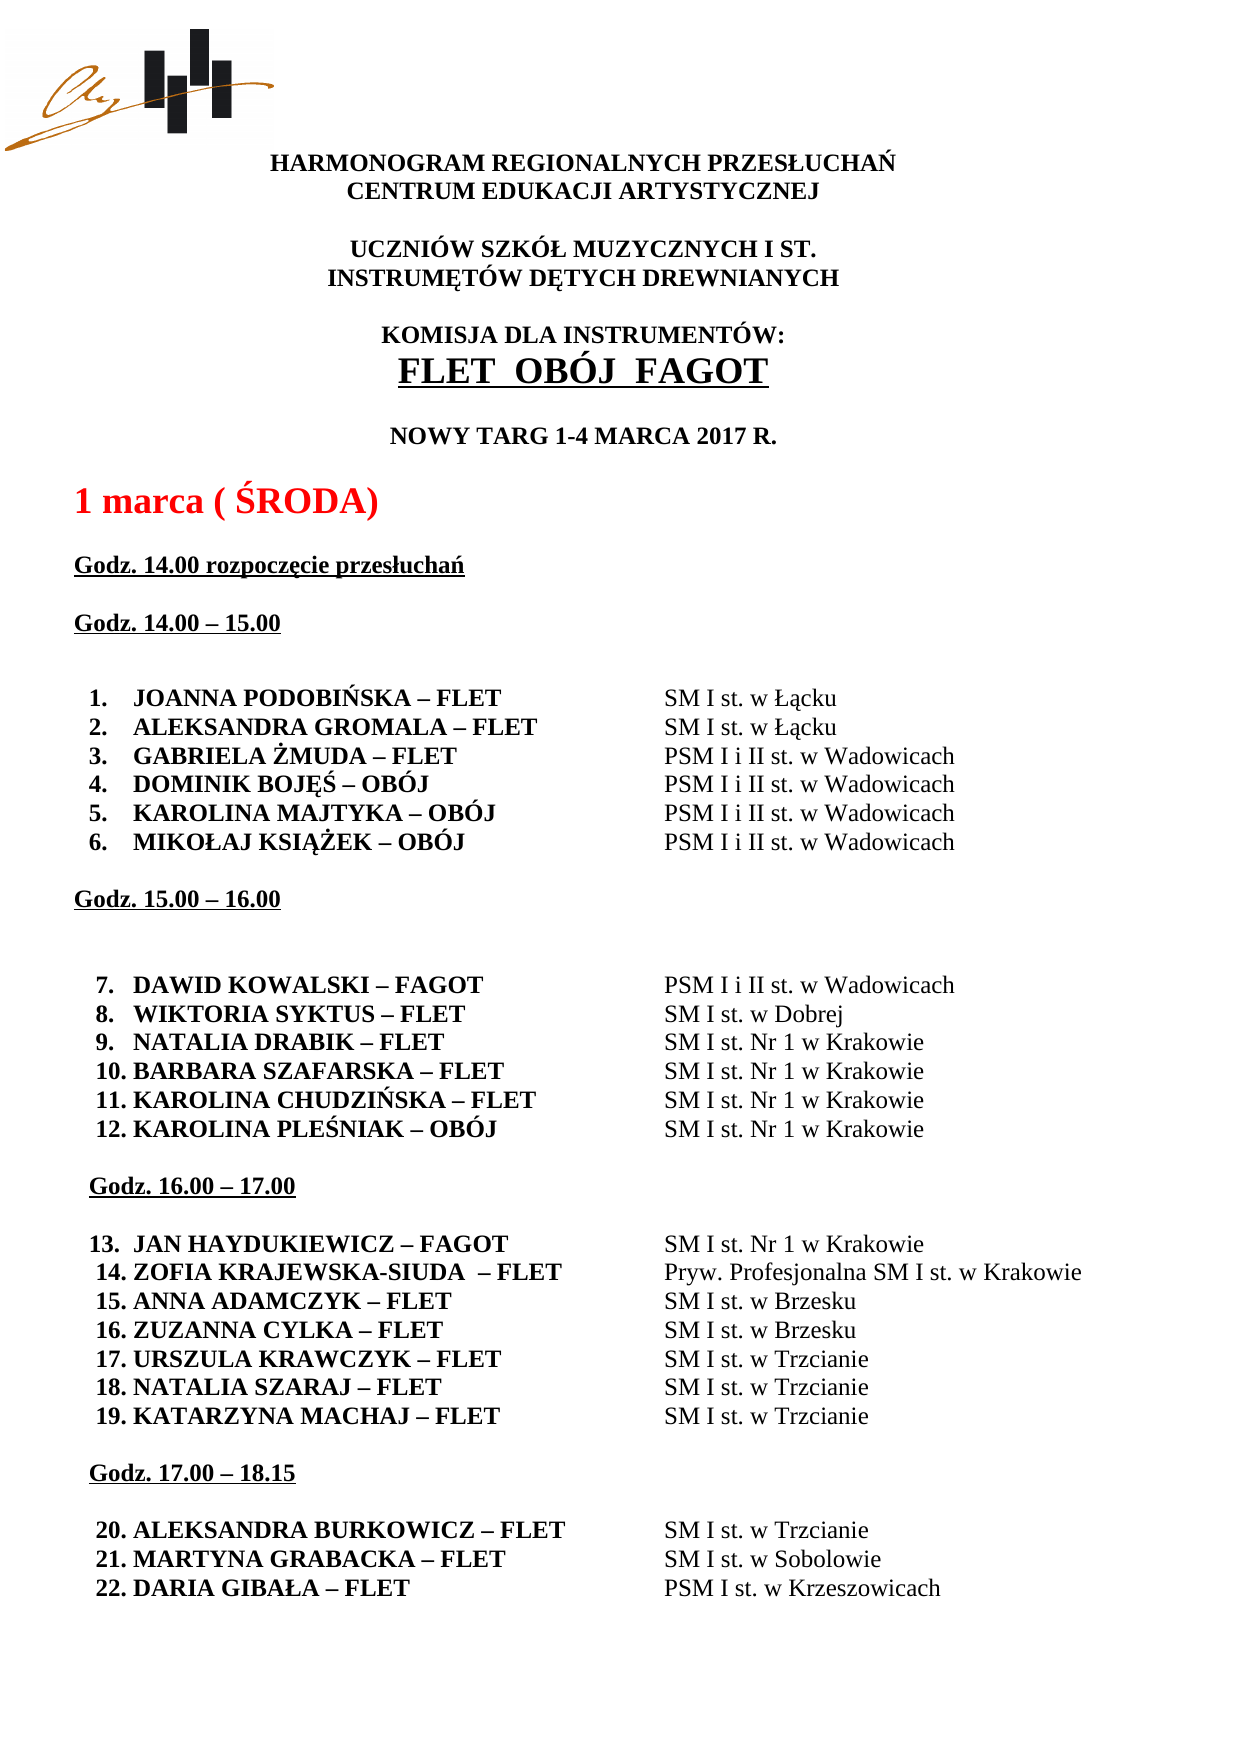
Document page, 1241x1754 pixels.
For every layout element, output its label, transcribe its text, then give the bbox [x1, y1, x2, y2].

list GABRIELA ŻMUDA – FLET PSM I i II st. w Wadowicach [88, 741, 1093, 769]
list DAWID KOWALSKI – FAGOT PSM I i II st. w Wadowicach [95, 970, 1093, 999]
list KATARZYNA MACHAJ – FLET SM I st. w Trzcianie [95, 1401, 1093, 1430]
list MARTYNA GRABACKA – FLET SM I st. w Sobolowie [95, 1544, 1093, 1573]
list ANNA ADAMCZYK – FLET SM I st. w Brzesku [95, 1286, 1093, 1315]
list WIKTORIA SYKTUS – FLET SM I st. w Dobrej [95, 999, 1093, 1027]
list Godz. 16.00 – 17.00 [88, 1171, 1152, 1200]
list DARIA GIBAŁA – FLET PSM I st. w Krzeszowicach [95, 1573, 1093, 1602]
list MIKOŁAJ KSIĄŻEK – OBÓJ PSM I i II st. w Wadowicach [88, 827, 1093, 856]
text KOMISJA DLA INSTRUMENTÓW: [74, 320, 1093, 349]
list ZOFIA KRAJEWSKA-SIUDA – FLET Pryw. Profesjonalna SM I st. w Krakowie [95, 1257, 1093, 1286]
list JAN HAYDUKIEWICZ – FAGOT SM I st. Nr 1 w Krakowie [88, 1229, 1152, 1257]
list KAROLINA PLEŚNIAK – OBÓJ SM I st. Nr 1 w Krakowie [95, 1114, 1152, 1171]
text NOWY TARG 1-4 MARCA 2017 R. [74, 421, 1093, 449]
list DOMINIK BOJĘŚ – OBÓJ PSM I i II st. w Wadowicach [88, 769, 1093, 798]
text CENTRUM EDUKACJI ARTYSTYCZNEJ [74, 176, 1093, 205]
text 1 marca ( ŚRODA) [74, 478, 1093, 521]
list JOANNA PODOBIŃSKA – FLET SM I st. w Łącku [88, 683, 1093, 712]
list NATALIA SZARAJ – FLET SM I st. w Trzcianie [95, 1372, 1093, 1401]
list BARBARA SZAFARSKA – FLET SM I st. Nr 1 w Krakowie [95, 1056, 1152, 1085]
text Godz. 14.00 – 15.00 [74, 608, 1093, 636]
list Godz. 17.00 – 18.15 [88, 1458, 1093, 1487]
text FLET OBÓJ FAGOT [74, 349, 1093, 392]
text HARMONOGRAM REGIONALNYCH PRZESŁUCHAŃ [74, 148, 1093, 176]
list KAROLINA MAJTYKA – OBÓJ PSM I i II st. w Wadowicach [88, 798, 1093, 827]
list ZUZANNA CYLKA – FLET SM I st. w Brzesku [95, 1315, 1093, 1344]
picture [4, 29, 274, 151]
text Godz. 15.00 – 16.00 [74, 884, 1093, 912]
list NATALIA DRABIK – FLET SM I st. Nr 1 w Krakowie [95, 1027, 1152, 1056]
list URSZULA KRAWCZYK – FLET SM I st. w Trzcianie [95, 1344, 1093, 1372]
text UCZNIÓW SZKÓŁ MUZYCZNYCH I ST. [74, 234, 1093, 263]
list ALEKSANDRA BURKOWICZ – FLET SM I st. w Trzcianie [95, 1516, 1093, 1544]
list ALEKSANDRA GROMALA – FLET SM I st. w Łącku [88, 712, 1093, 741]
list KAROLINA CHUDZIŃSKA – FLET SM I st. Nr 1 w Krakowie [95, 1085, 1152, 1114]
text INSTRUMĘTÓW DĘTYCH DREWNIANYCH [74, 263, 1093, 291]
text Godz. 14.00 rozpoczęcie przesłuchań [74, 550, 1093, 579]
